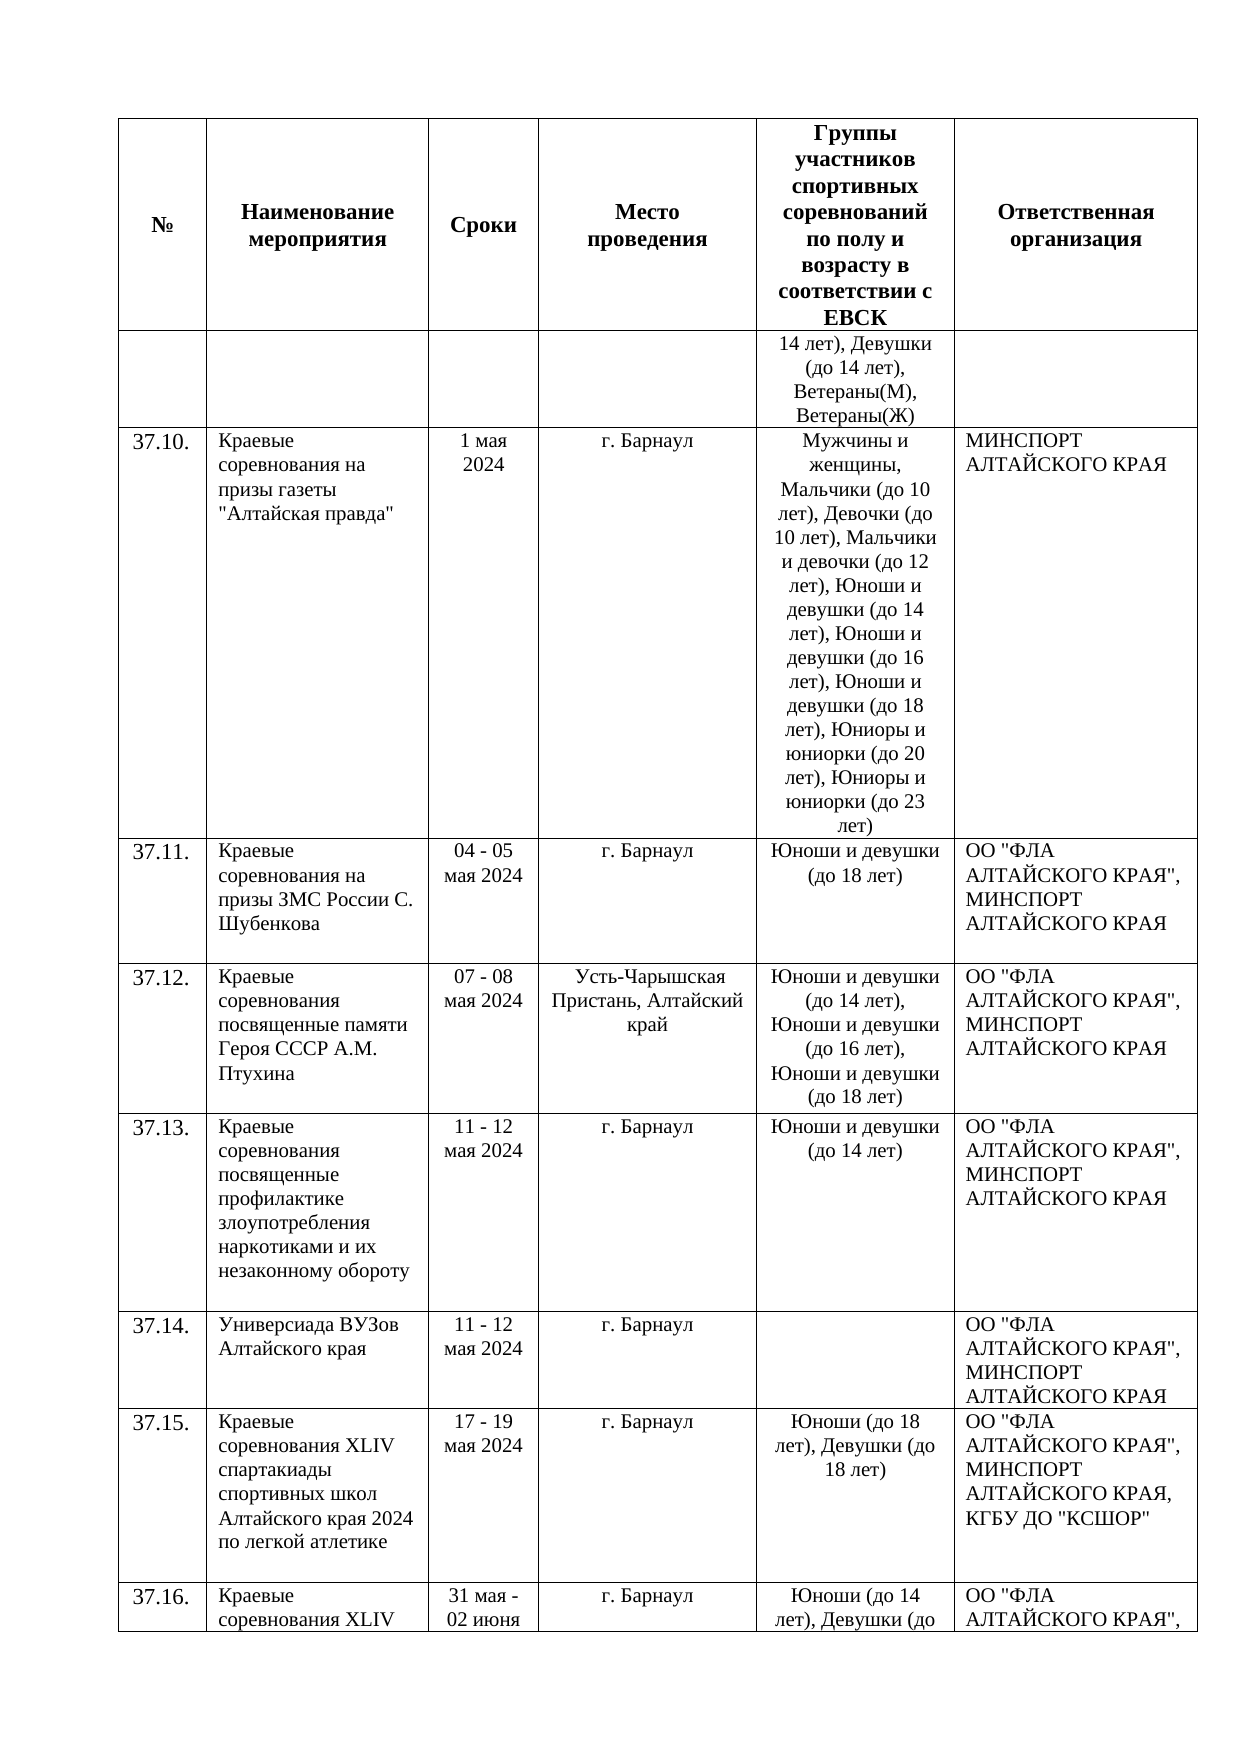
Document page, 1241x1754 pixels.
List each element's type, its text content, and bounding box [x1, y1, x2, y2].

table_header Ответственная организация [955, 119, 1197, 330]
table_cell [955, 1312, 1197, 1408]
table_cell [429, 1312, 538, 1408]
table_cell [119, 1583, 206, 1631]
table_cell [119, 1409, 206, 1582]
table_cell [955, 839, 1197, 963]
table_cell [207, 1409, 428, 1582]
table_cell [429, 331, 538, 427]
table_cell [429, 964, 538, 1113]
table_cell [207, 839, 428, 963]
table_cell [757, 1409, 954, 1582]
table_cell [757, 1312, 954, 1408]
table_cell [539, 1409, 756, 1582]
table_header Место проведения [539, 119, 756, 330]
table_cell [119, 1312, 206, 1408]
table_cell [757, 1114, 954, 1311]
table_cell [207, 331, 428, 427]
table_header Группы участников спортивных соревнований по полу и возрасту в соответствии с ЕВСК [757, 119, 954, 330]
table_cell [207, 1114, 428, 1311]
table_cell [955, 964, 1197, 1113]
table_header Сроки [429, 119, 538, 330]
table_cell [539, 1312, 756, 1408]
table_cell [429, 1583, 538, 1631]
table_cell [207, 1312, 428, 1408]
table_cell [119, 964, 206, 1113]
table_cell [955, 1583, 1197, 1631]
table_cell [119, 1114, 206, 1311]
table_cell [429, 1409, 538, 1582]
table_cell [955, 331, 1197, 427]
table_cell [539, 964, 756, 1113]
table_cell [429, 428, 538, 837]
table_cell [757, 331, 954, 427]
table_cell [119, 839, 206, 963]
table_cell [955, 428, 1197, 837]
table_header Наименование мероприятия [207, 119, 428, 330]
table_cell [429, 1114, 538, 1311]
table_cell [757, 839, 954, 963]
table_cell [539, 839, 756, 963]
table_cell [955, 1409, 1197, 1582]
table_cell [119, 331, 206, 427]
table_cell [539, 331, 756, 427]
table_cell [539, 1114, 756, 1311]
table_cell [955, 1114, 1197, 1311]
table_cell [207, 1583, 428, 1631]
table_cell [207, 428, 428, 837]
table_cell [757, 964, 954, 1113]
table_header № [119, 119, 206, 330]
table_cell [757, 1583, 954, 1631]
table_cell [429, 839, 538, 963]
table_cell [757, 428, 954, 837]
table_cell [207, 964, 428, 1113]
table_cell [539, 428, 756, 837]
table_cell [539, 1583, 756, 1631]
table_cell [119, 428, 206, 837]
